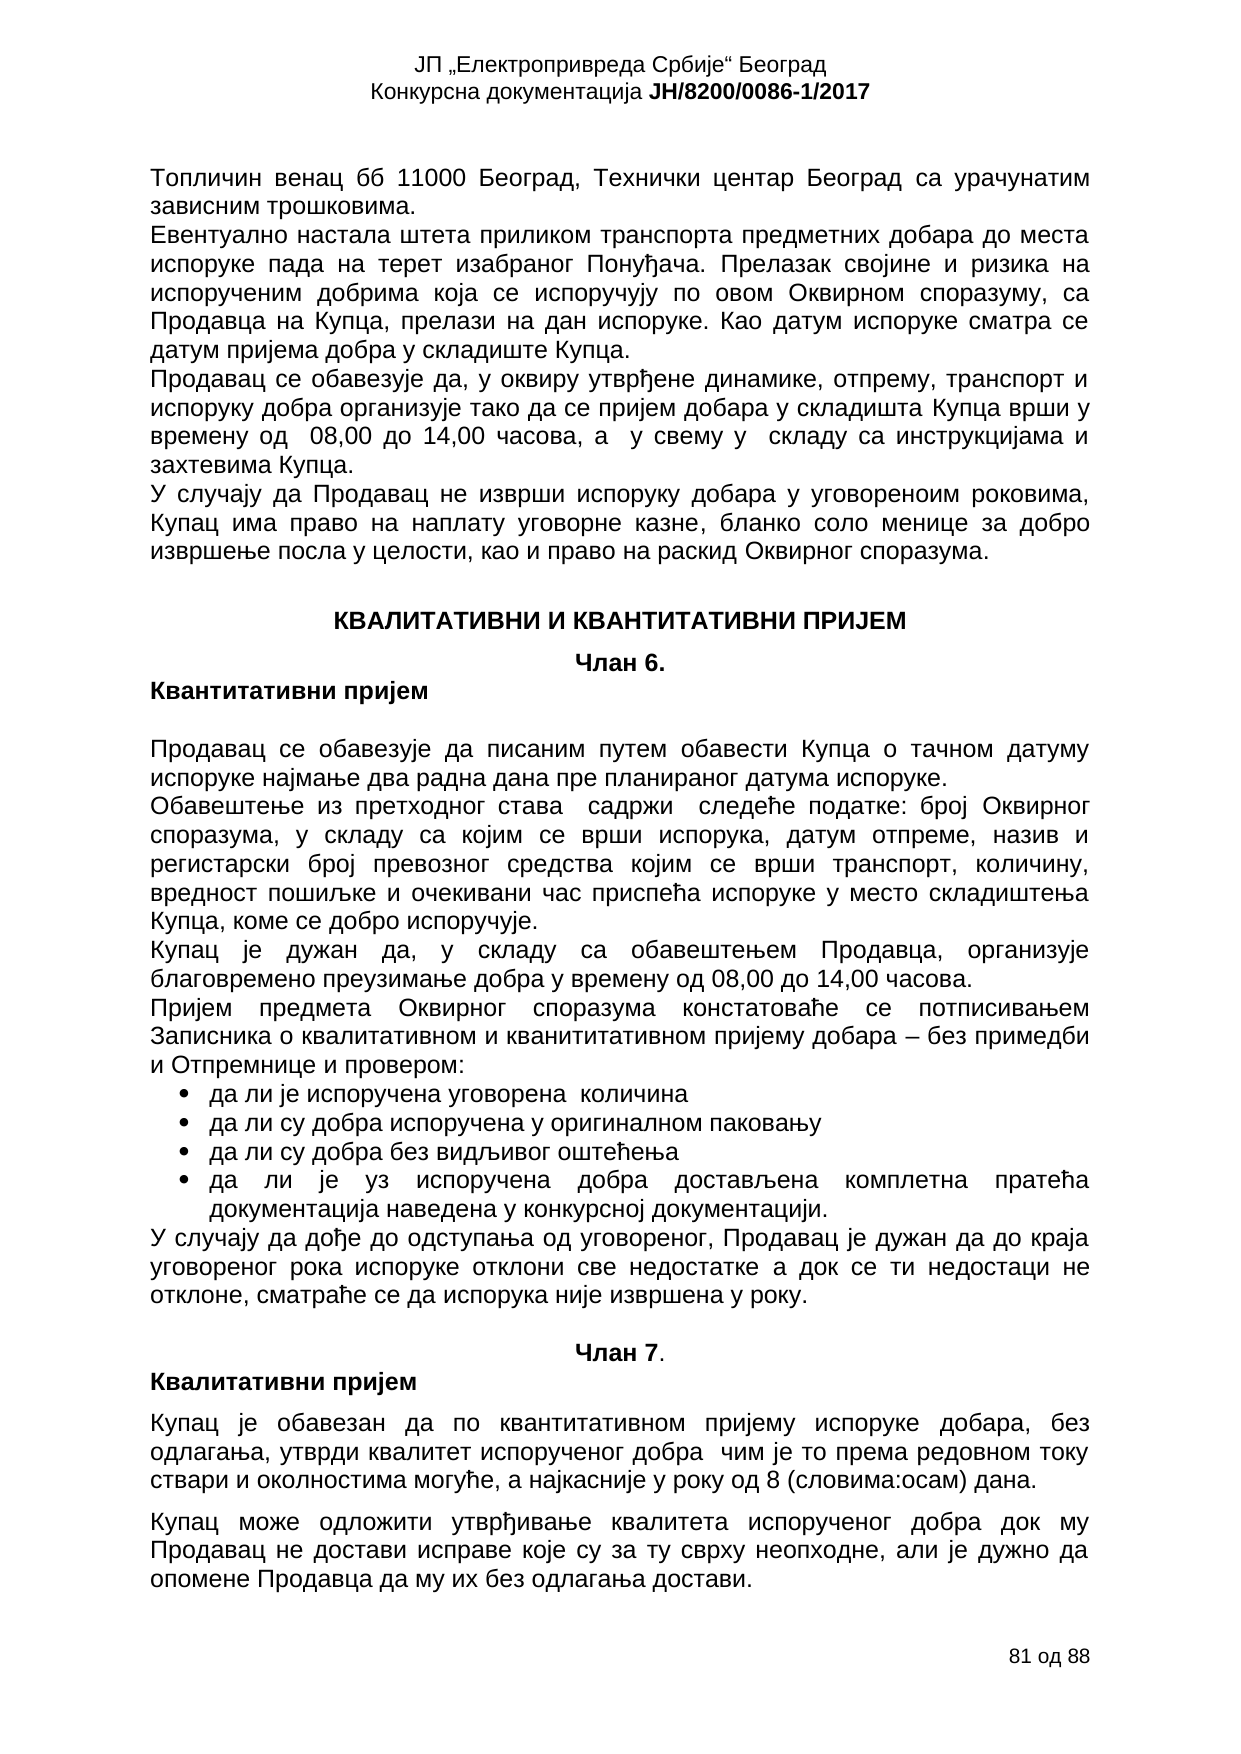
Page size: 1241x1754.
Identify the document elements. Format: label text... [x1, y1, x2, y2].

text Евентуално настала штета приликом транспорта предметних добара до места испоруке пада на терет изабраног Понуђача. Прелазак својине и ризика на испорученим добрима која се испоручују по овом Оквирном споразуму, са Продавца на Купца, прелази на дан испоруке. Као датум испоруке сматра се датум пријема добра у складиште Купца. [150, 220, 1090, 364]
text У случају да дође до одступања од уговореног, Продавац је дужан да до краја уговореног рока испоруке отклони све недостатке а док се ти недостаци не отклоне, сматраће се да испорука није извршена у року. [150, 1223, 1090, 1309]
text Обавештење из претходног става садржи следеће податке: број Оквирног споразума, у складу са којим се врши испорука, датум отпреме, назив и регистарски број превозног средства којим се врши транспорт, количину, вредност пошиљке и очекивани час приспећа испоруке у место складиштења Купца, коме се добро испоручује. [150, 791, 1090, 935]
text Продавац се обавезује да, у оквиру утврђене динамике, отпрему, транспорт и испоруку добра организује тако да се пријем добара у складишта Купца врши у времену од 08,00 до 14,00 часова, а у свему у складу са инструкцијама и захтевима Купца. [150, 364, 1090, 479]
text Квантитативни пријем [150, 676, 1090, 705]
text Квалитативни пријем [150, 1367, 1090, 1395]
text У случају да Продавац не изврши испоруку добара у уговореноим роковима, Купац има право на наплату уговорне казне, бланко соло менице за добро извршење посла у целости, као и право на раскид Оквирног споразума. [150, 479, 1090, 565]
text Члан 6. [150, 647, 1090, 676]
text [150, 162, 1090, 220]
text Продавац се обавезује да писаним путем обавести Купца о тачном датуму испоруке најмање два радна дана пре планираног датума испоруке. [150, 734, 1090, 791]
list да ли је уз испоручена добра достављена комплетна пратећа документација наведена у конкурсној документацији. [179, 1165, 1090, 1223]
text Купац је дужан да, у складу са обавештењем Продавца, организује благовремено преузимање добра у времену од 08,00 до 14,00 часова. [150, 935, 1090, 992]
text Члан 7. [150, 1338, 1090, 1367]
list да ли су добра испоручена у оригиналном паковању [179, 1108, 1090, 1136]
list да ли су добра без видљивог оштећења [179, 1136, 1090, 1165]
text Пријем предмета Оквирног споразума констатоваће се потписивањем Записника о квалитативном и кванититативном пријему добара – без примедби и Отпремнице и провером: [150, 992, 1090, 1079]
text Купац може одложити утврђивање квалитета испорученог добра док му Продавац не достави исправе које су за ту сврху неопходне, али је дужно да опомене Продавца да му их без одлагања достави. [150, 1507, 1090, 1593]
text КВАЛИТАТИВНИ И КВАНТИТАТИВНИ ПРИЈЕМ [150, 606, 1090, 635]
list да ли је испоручена уговорена количина [179, 1079, 1090, 1108]
text Купац је обавезан да по квантитативном пријему испоруке добара, без одлагања, утврди квалитет испорученог добра чим је то према редовном току ствари и околностима могуће, а најкасније у року од 8 (словима:осам) дана. [150, 1408, 1090, 1494]
